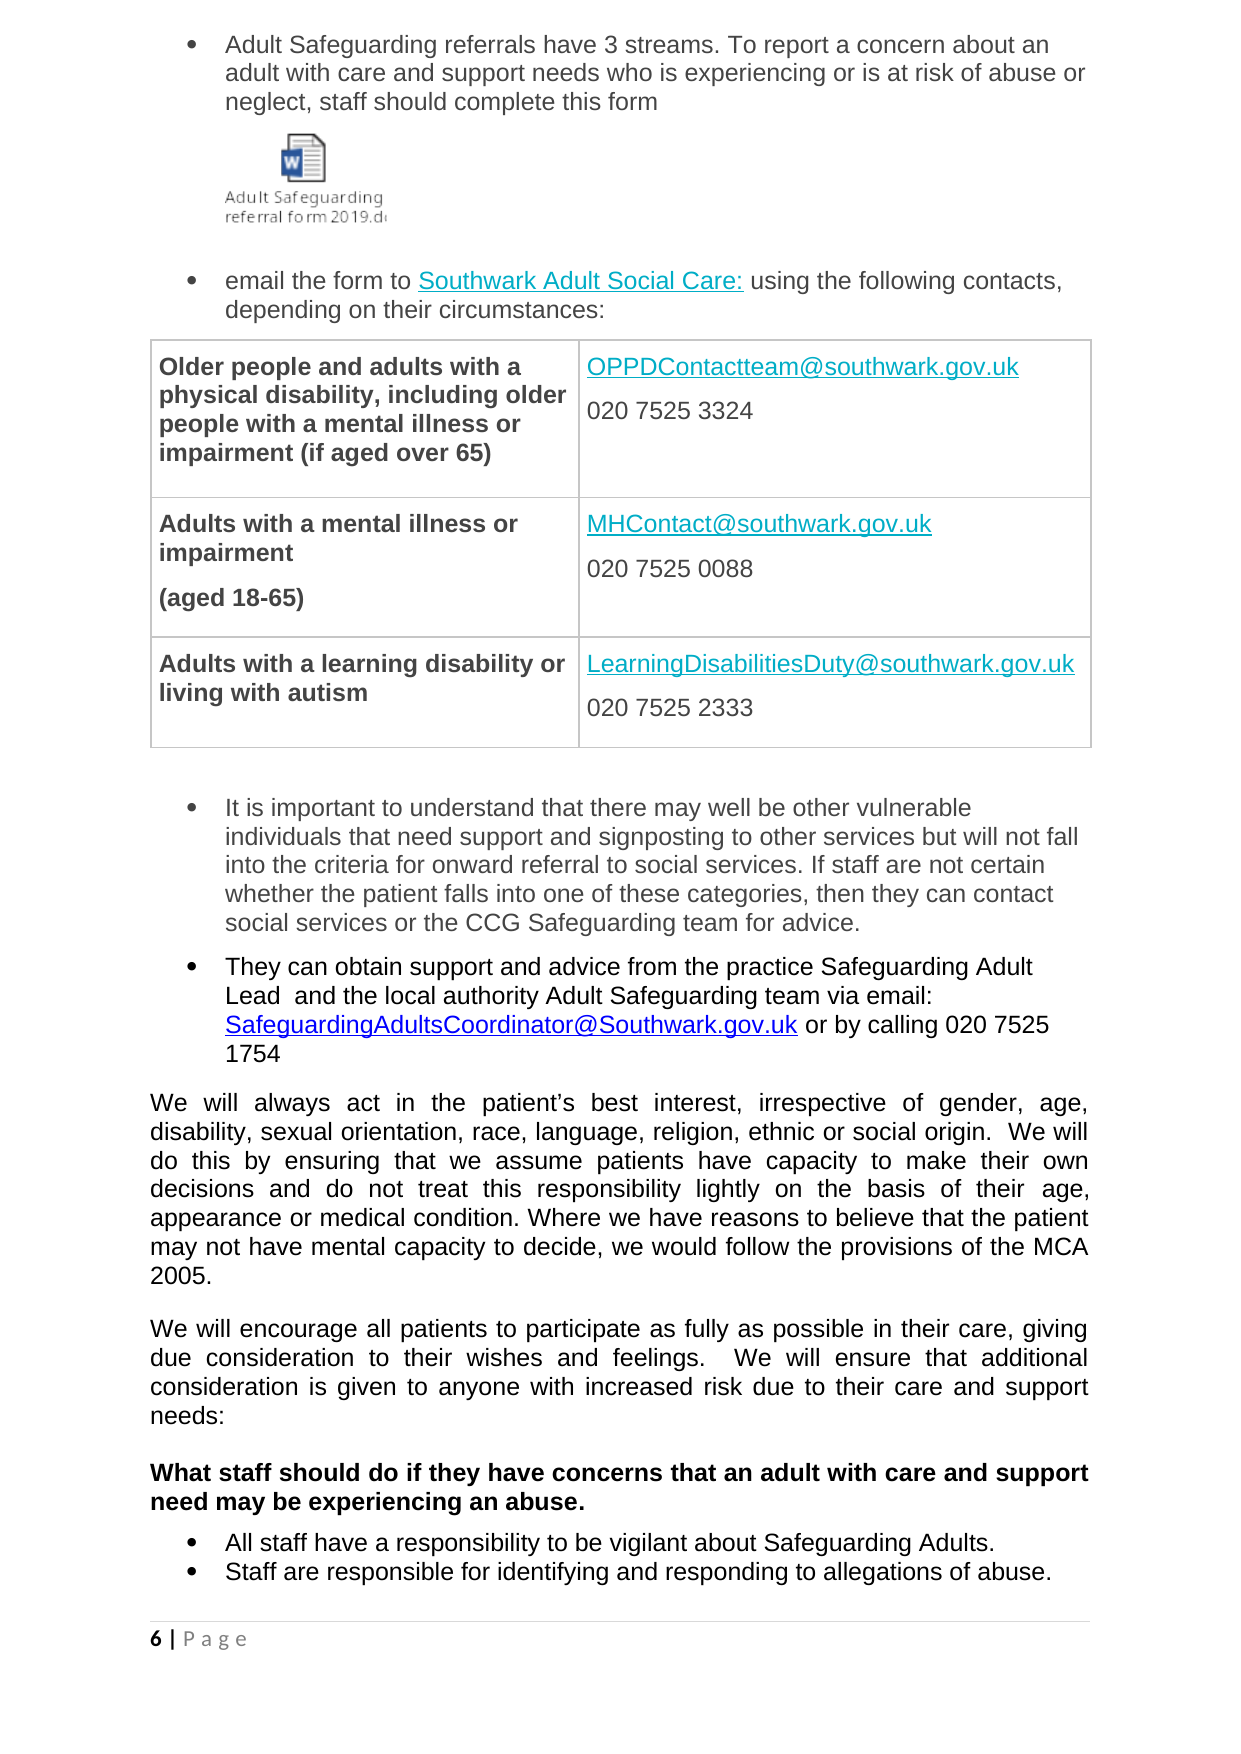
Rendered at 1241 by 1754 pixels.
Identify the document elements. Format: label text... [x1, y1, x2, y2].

text We will encourage all patients to participate as fully as possible in their care, giving due consideration to their wishes and feelings. We will ensure that additional consideration is given to anyone with increased risk due to their care and support needs: [150, 1314, 1090, 1429]
table_cell Adults with a mental illness or impairment (aged 18-65) [152, 498, 578, 636]
list All staff have a responsibility to be vigilant about Safeguarding Adults. [187, 1528, 1090, 1557]
table_cell MHContact@southwark.gov.uk 020 7525 0088 [580, 498, 1090, 636]
table_header Older people and adults with a physical disability, including older people with a mental illness or impairment (if aged over 65) [152, 341, 578, 497]
list Adult Safeguarding referrals have 3 streams. To report a concern about an adult with care and support needs who is experiencing or is at risk of abuse or neglect, staff should complete this form [187, 29, 1090, 116]
table_header OPPDContactteam@southwark.gov.uk 020 7525 3324 [580, 341, 1090, 497]
text We will always act in the patient’s best interest, irrespective of gender, age, disability, sexual orientation, race, language, religion, ethnic or social origin. We will do this by ensuring that we assume patients have capacity to make their own decisions and do not treat this responsibility lightly on the basis of their age, appearance or medical condition. Where we have reasons to believe that the patient may not have mental capacity to decide, we would follow the provisions of the MCA 2005. [150, 1088, 1090, 1289]
table_cell Adults with a learning disability or living with autism [152, 638, 578, 747]
list They can obtain support and advice from the practice Safeguarding Adult Lead and the local authority Adult Safeguarding team via email: SafeguardingAdultsCoordinator@Southwark.gov.uk or by calling 020 7525 1754 [187, 952, 1090, 1067]
text What staff should do if they have concerns that an adult with care and support need may be experiencing an abuse. [150, 1458, 1090, 1516]
list It is important to understand that there may well be other vulnerable individuals that need support and signposting to other services but will not fall into the criteria for onward referral to social services. If staff are not certain whether the patient falls into one of these categories, then they can contact social services or the CCG Safeguarding team for advice. [187, 793, 1090, 937]
table_cell LearningDisabilitiesDuty@southwark.gov.uk 020 7525 2333 [580, 638, 1090, 747]
list Staff are responsible for identifying and responding to allegations of abuse. [187, 1557, 1090, 1586]
list email the form to Southwark Adult Social Care: using the following contacts, depending on their circumstances: [187, 266, 1090, 323]
